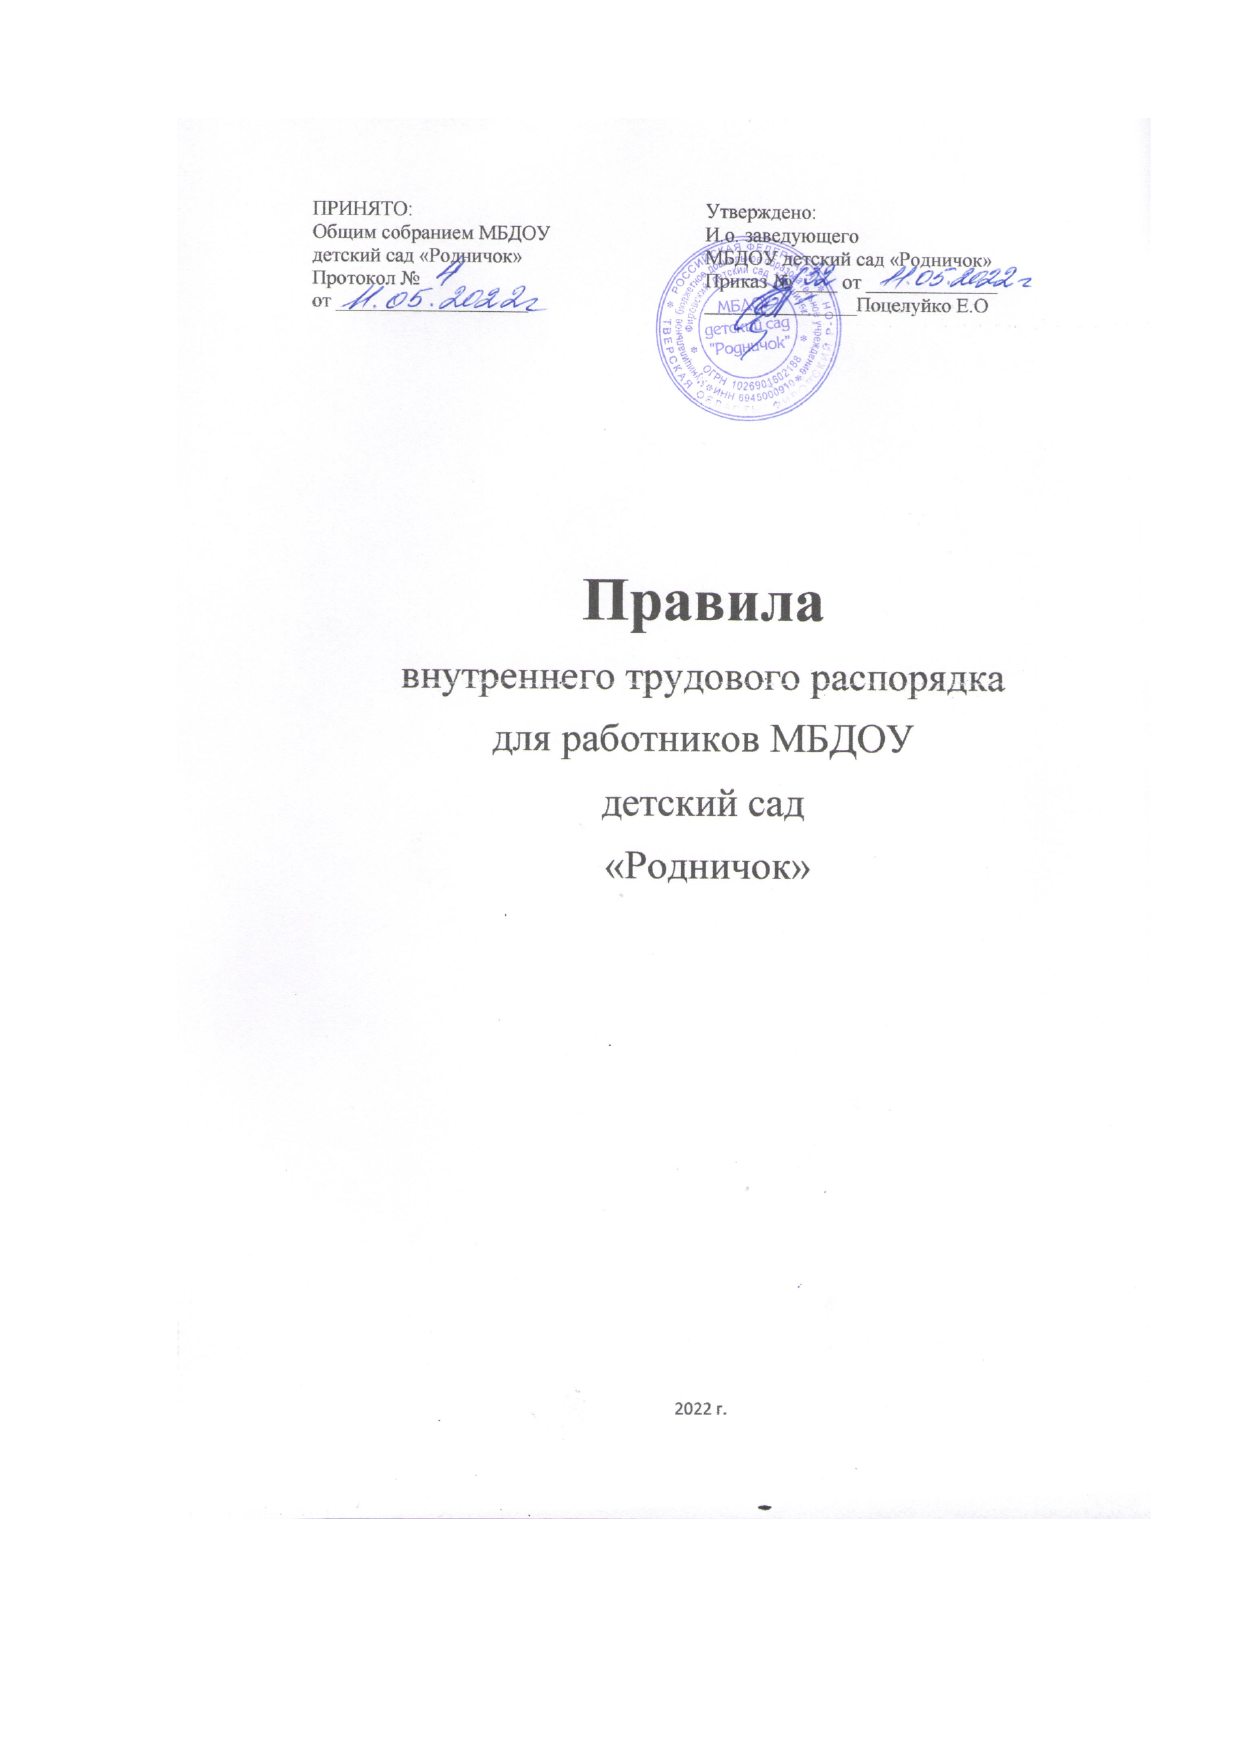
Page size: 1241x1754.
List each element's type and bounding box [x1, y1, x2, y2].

picture [177, 118, 1151, 1519]
